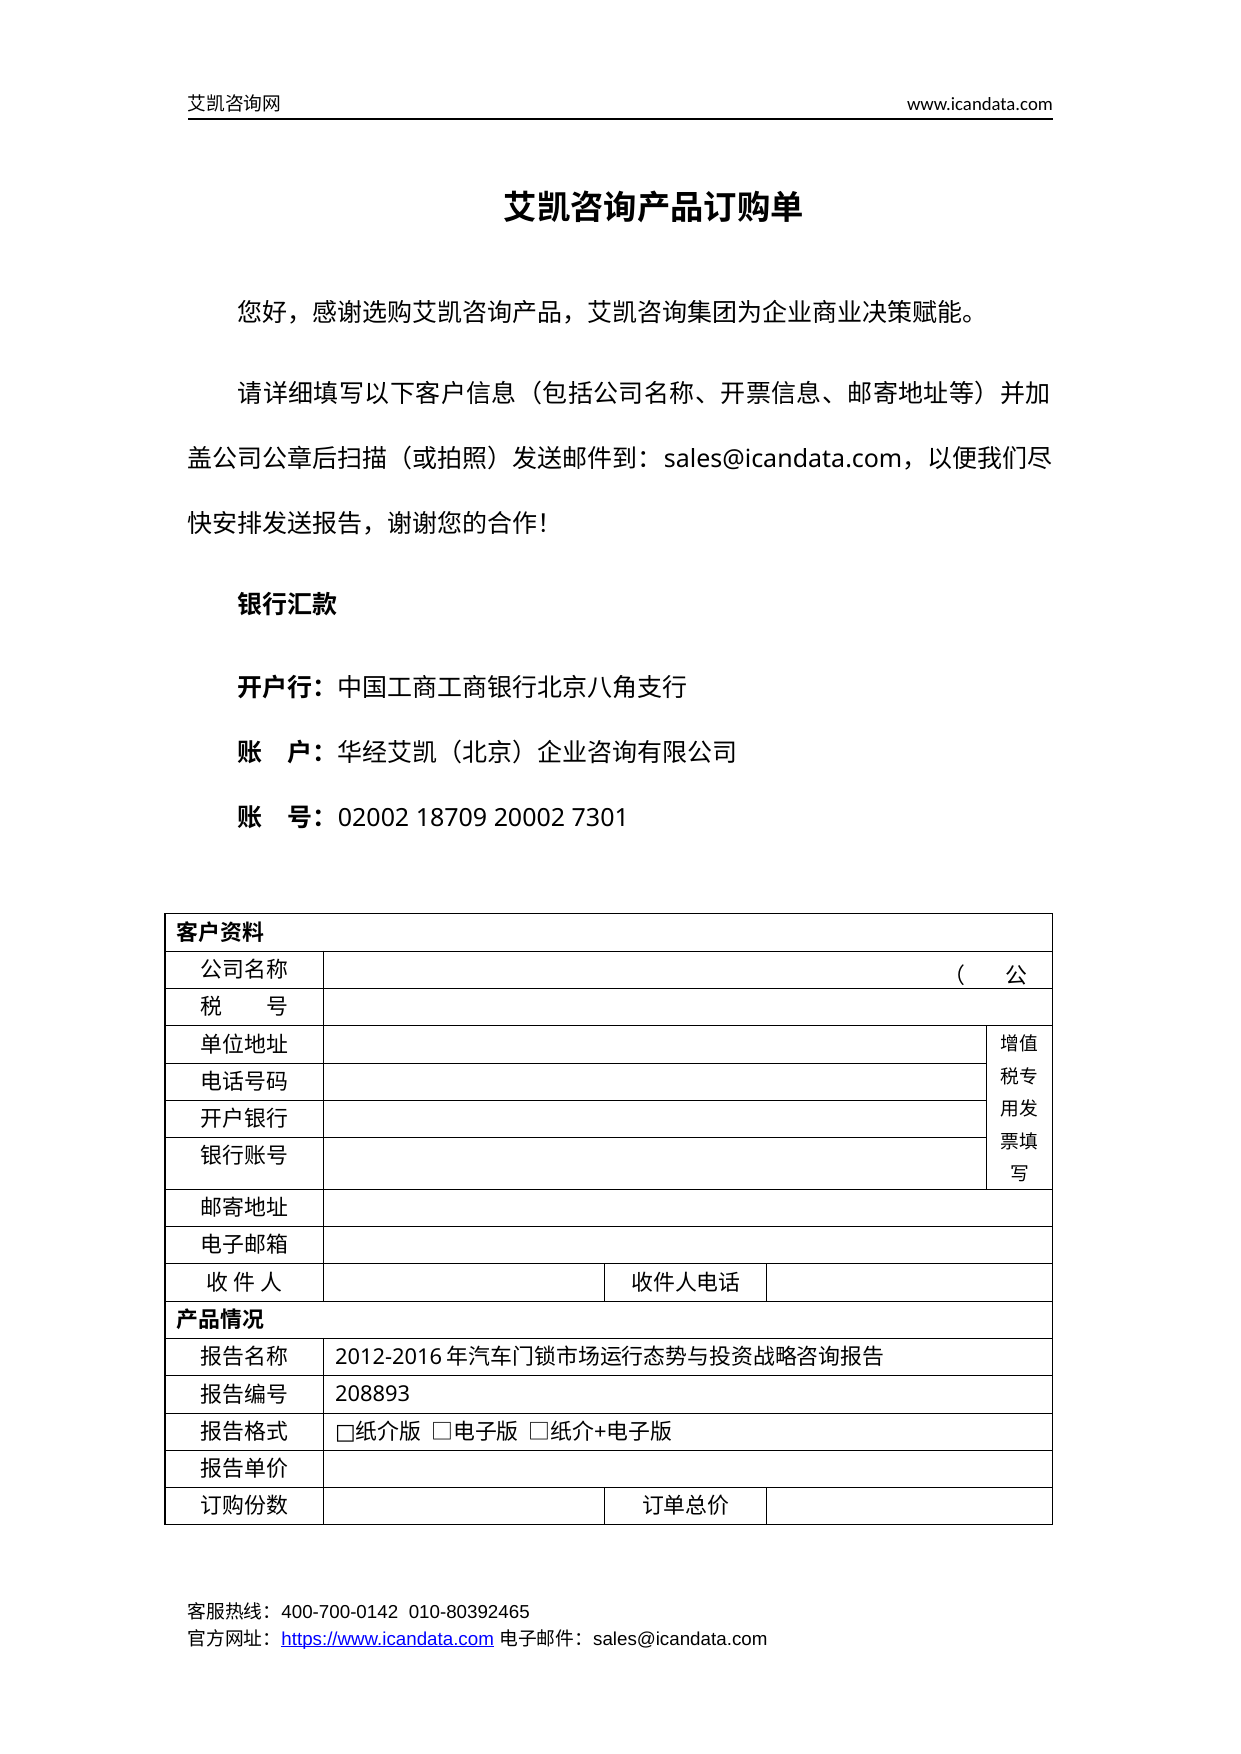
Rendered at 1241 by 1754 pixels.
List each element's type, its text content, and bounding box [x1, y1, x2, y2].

text 开户行：中国工商工商银行北京八角支行 [187, 653, 1053, 718]
text 账 户：华经艾凯（北京）企业咨询有限公司 [187, 718, 1053, 783]
table_cell [767, 1264, 1052, 1301]
table_header 客户资料 [166, 914, 1052, 951]
table_cell 单位地址 [166, 1026, 323, 1062]
table_cell 208893 [324, 1376, 1052, 1412]
table_cell 订购份数 [166, 1488, 323, 1524]
table_cell [324, 1190, 1052, 1226]
table_cell [324, 989, 1052, 1025]
table_cell 公司名称 [166, 952, 323, 988]
table_cell 2012-2016年汽车门锁市场运行态势与投资战略咨询报告 [324, 1339, 1052, 1375]
table_cell [324, 952, 1052, 988]
table_cell [324, 1227, 1052, 1263]
table_cell 开户银行 [166, 1101, 323, 1137]
table_cell 银行账号 [166, 1138, 323, 1189]
table_cell [767, 1488, 1052, 1524]
table_cell 邮寄地址 [166, 1190, 323, 1226]
table_cell 增值税专用发票填写 [987, 1026, 1052, 1189]
table_cell 税 号 [166, 989, 323, 1025]
table_cell 报告编号 [166, 1376, 323, 1412]
table_cell [324, 1488, 604, 1524]
table_cell 订单总价 [605, 1488, 766, 1524]
table_cell 收 件 人 [166, 1264, 323, 1301]
text 账 号：02002 18709 20002 7301 [187, 783, 1053, 848]
text 艾凯咨询产品订购单 [187, 172, 1053, 237]
table_cell [324, 1026, 986, 1062]
text 您好，感谢选购艾凯咨询产品，艾凯咨询集团为企业商业决策赋能。 [187, 278, 1053, 343]
table_cell 产品情况 [166, 1302, 1052, 1338]
table_cell □纸介版 □电子版 □纸介+电子版 [324, 1414, 1052, 1450]
table_cell 报告格式 [166, 1414, 323, 1450]
table_cell [324, 1138, 986, 1189]
text 请详细填写以下客户信息（包括公司名称、开票信息、邮寄地址等）并加盖公司公章后扫描（或拍照）发送邮件到：sales@icandata.com，以便我们尽快安排发送报告，谢谢您的合作！ [187, 359, 1053, 554]
text 银行汇款 [187, 570, 1053, 635]
table_cell 报告名称 [166, 1339, 323, 1375]
table_cell [324, 1264, 604, 1301]
table_cell 报告单价 [166, 1451, 323, 1487]
table_cell [324, 1064, 986, 1100]
table_cell 收件人电话 [605, 1264, 766, 1301]
table_cell [324, 1451, 1052, 1487]
table_cell 电话号码 [166, 1064, 323, 1100]
table_cell 电子邮箱 [166, 1227, 323, 1263]
table_cell [324, 1101, 986, 1137]
